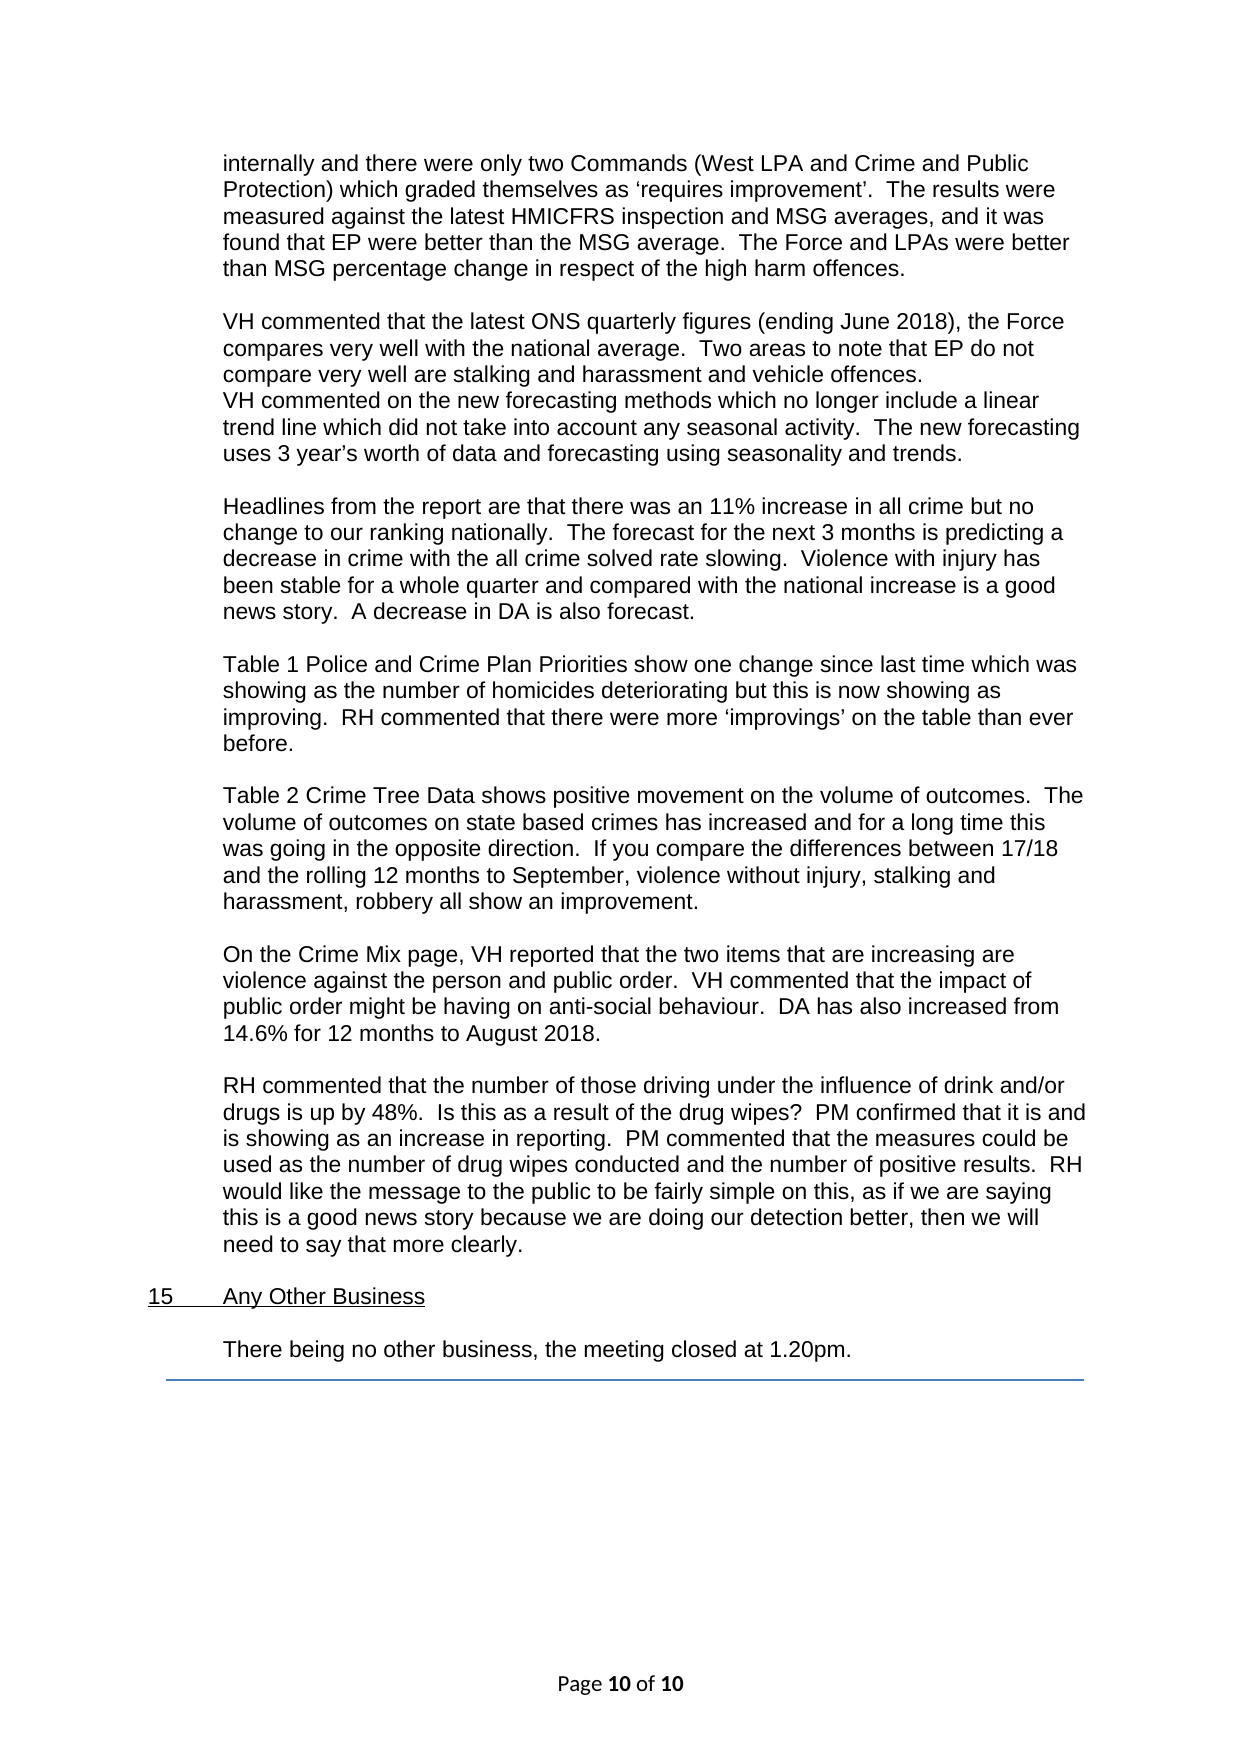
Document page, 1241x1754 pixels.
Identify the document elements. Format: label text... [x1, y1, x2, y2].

text Table 2 Crime Tree Data shows positive movement on the volume of outcomes. The volume of outcomes on state based crimes has increased and for a long time this was going in the opposite direction. If you compare the differences between 17/18 and the rolling 12 months to September, violence without injury, stalking and harassment, robbery all show an improvement. [148, 782, 1093, 914]
text VH commented on the new forecasting methods which no longer include a linear trend line which did not take into account any seasonal activity. The new forecasting uses 3 year’s worth of data and forecasting using seasonality and trends. [148, 387, 1093, 466]
text Headlines from the report are that there was an 11% increase in all crime but no change to our ranking nationally. The forecast for the next 3 months is predicting a decrease in crime with the all crime solved rate slowing. Violence with injury has been stable for a whole quarter and compared with the national increase is a good news story. A decrease in DA is also forecast. [148, 493, 1093, 624]
text Table 1 Police and Crime Plan Priorities show one change since last time which was showing as the number of homicides deteriorating but this is now showing as improving. RH commented that there were more ‘improvings’ on the table than ever before. [148, 651, 1093, 756]
text There being no other business, the meeting closed at 1.20pm. [148, 1336, 1093, 1362]
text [148, 150, 1093, 282]
text On the Crime Mix page, VH reported that the two items that are increasing are violence against the person and public order. VH commented that the impact of public order might be having on anti-social behaviour. DA has also increased from 14.6% for 12 months to August 2018. [148, 941, 1093, 1046]
text 15 Any Other Business [148, 1283, 1093, 1309]
text VH commented that the latest ONS quarterly figures (ending June 2018), the Force compares very well with the national average. Two areas to note that EP do not compare very well are stalking and harassment and vehicle offences. [148, 308, 1093, 387]
text RH commented that the number of those driving under the influence of drink and/or drugs is up by 48%. Is this as a result of the drug wipes? PM confirmed that it is and is showing as an increase in reporting. PM commented that the measures could be used as the number of drug wipes conducted and the number of positive results. RH would like the message to the public to be fairly simple on this, as if we are saying this is a good news story because we are doing our detection better, then we will need to say that more clearly. [148, 1072, 1093, 1257]
